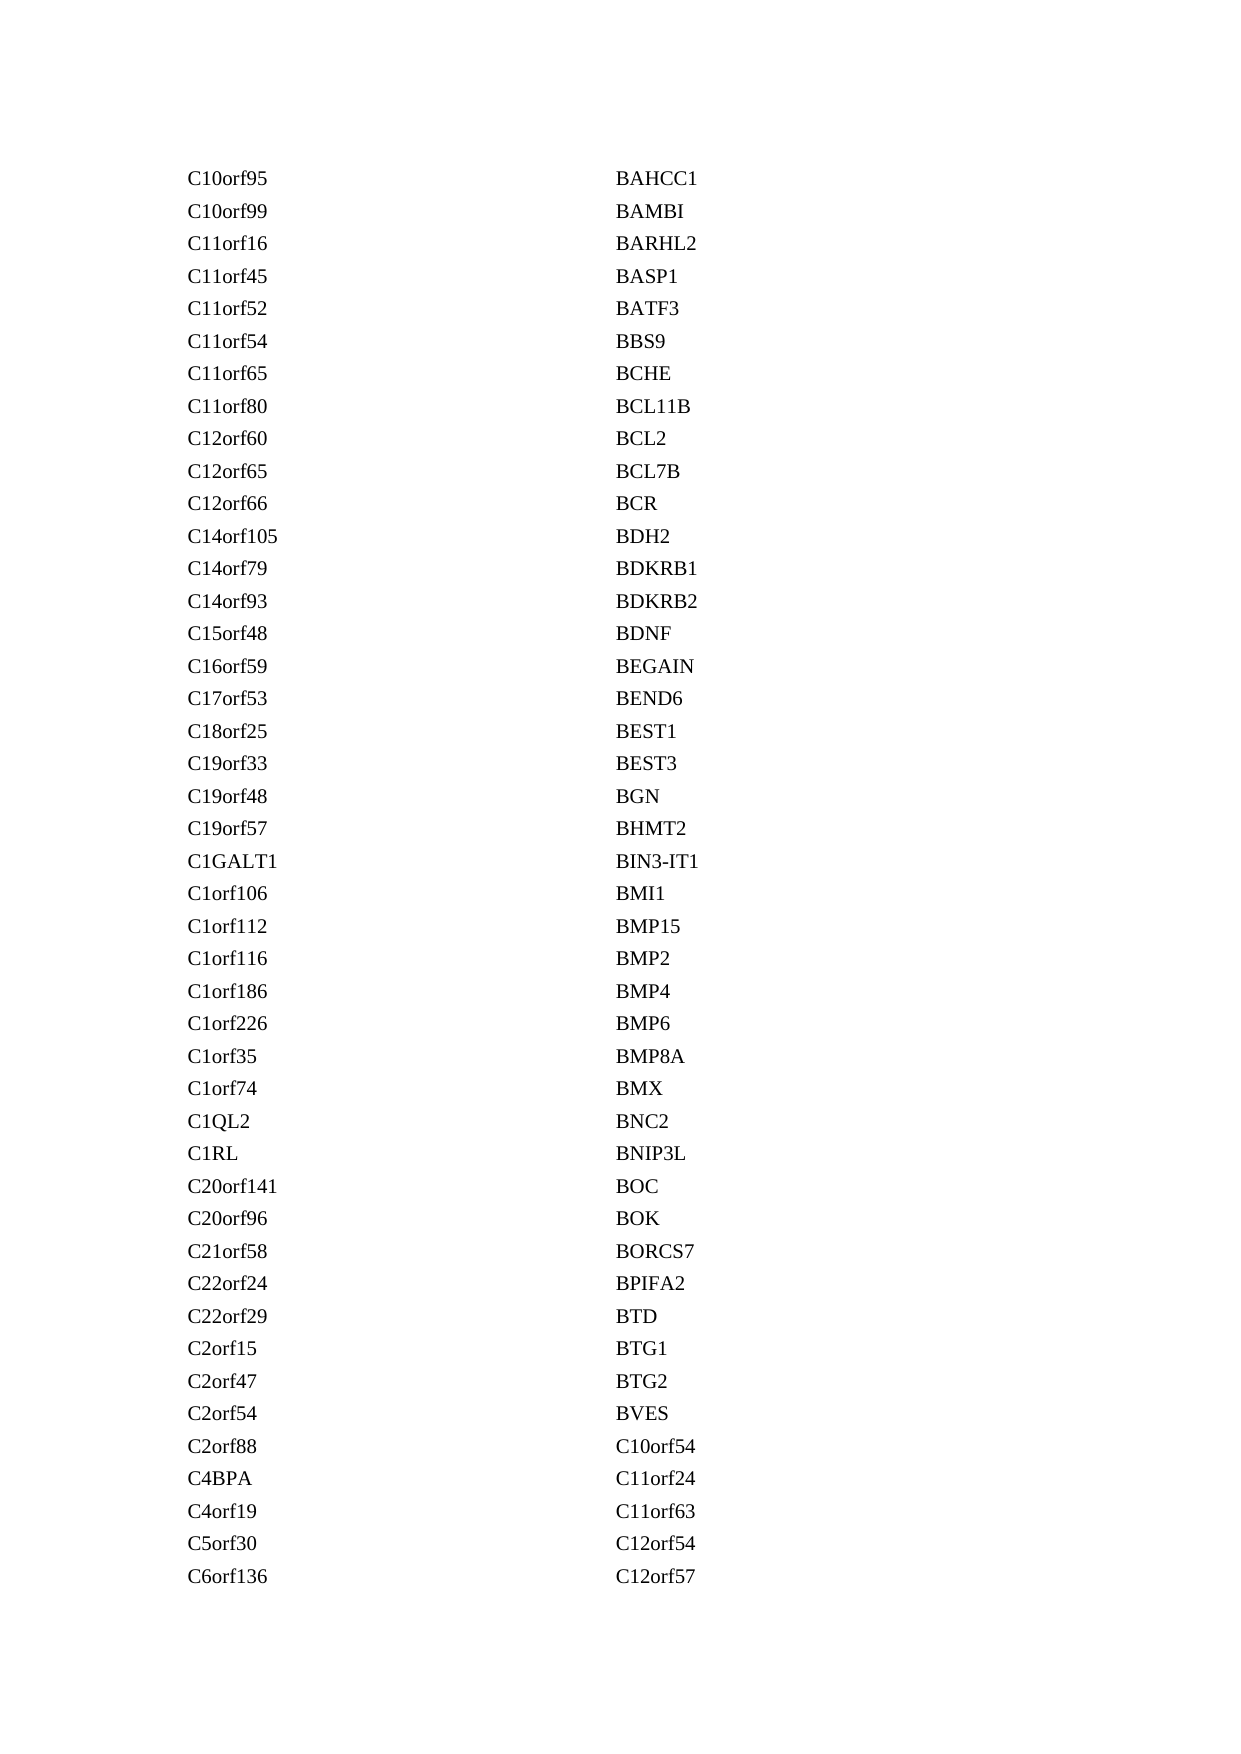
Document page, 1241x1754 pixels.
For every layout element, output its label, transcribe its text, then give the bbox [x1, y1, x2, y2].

table_cell C11orf16 [176, 227, 604, 259]
table_cell C22orf29 [176, 1300, 604, 1332]
table_cell C4orf19 [176, 1495, 604, 1527]
table_cell C19orf48 [176, 780, 604, 812]
table_cell C10orf54 [604, 1430, 1047, 1462]
table_cell C12orf65 [176, 455, 604, 487]
table_cell C11orf45 [176, 260, 604, 292]
table_cell BDH2 [604, 520, 1047, 552]
table_cell C1orf226 [176, 1007, 604, 1039]
table_cell C20orf96 [176, 1202, 604, 1234]
table_cell BMI1 [604, 877, 1047, 909]
table_cell BHMT2 [604, 812, 1047, 844]
table_cell BMP8A [604, 1040, 1047, 1072]
table_cell BMP4 [604, 975, 1047, 1007]
table_cell C1orf74 [176, 1072, 604, 1104]
table_cell BEND6 [604, 682, 1047, 714]
table_cell BAMBI [604, 195, 1047, 227]
table_cell BMP2 [604, 942, 1047, 974]
table_cell C14orf105 [176, 520, 604, 552]
table_cell BGN [604, 780, 1047, 812]
table_cell BEST1 [604, 715, 1047, 747]
table_cell BTG2 [604, 1365, 1047, 1397]
table_cell C4BPA [176, 1462, 604, 1494]
table_cell C1orf106 [176, 877, 604, 909]
table_cell BOK [604, 1202, 1047, 1234]
table_cell BDNF [604, 617, 1047, 649]
table_cell BBS9 [604, 325, 1047, 357]
table_cell C1orf112 [176, 910, 604, 942]
table_cell BEST3 [604, 747, 1047, 779]
table_cell C19orf33 [176, 747, 604, 779]
table_cell BCL7B [604, 455, 1047, 487]
table_cell BCHE [604, 357, 1047, 389]
table_cell BATF3 [604, 292, 1047, 324]
table_cell C14orf79 [176, 552, 604, 584]
table_cell C1RL [176, 1137, 604, 1169]
table_cell C12orf60 [176, 422, 604, 454]
table_cell BTG1 [604, 1332, 1047, 1364]
table_cell C12orf54 [604, 1527, 1047, 1559]
table_cell BMP6 [604, 1007, 1047, 1039]
table_cell BORCS7 [604, 1235, 1047, 1267]
table_cell BDKRB1 [604, 552, 1047, 584]
table_cell C10orf99 [176, 195, 604, 227]
table_cell BMX [604, 1072, 1047, 1104]
table_cell BCL11B [604, 390, 1047, 422]
table_cell C2orf15 [176, 1332, 604, 1364]
table_cell C14orf93 [176, 585, 604, 617]
table_cell C12orf66 [176, 487, 604, 519]
table_cell C11orf24 [604, 1462, 1047, 1494]
table_cell C5orf30 [176, 1527, 604, 1559]
table_cell C1orf35 [176, 1040, 604, 1072]
table_cell BNIP3L [604, 1137, 1047, 1169]
table_cell BARHL2 [604, 227, 1047, 259]
table_cell C12orf57 [604, 1560, 1047, 1592]
table_cell C2orf47 [176, 1365, 604, 1397]
table_cell C1orf186 [176, 975, 604, 1007]
table_cell C16orf59 [176, 650, 604, 682]
table_cell BMP15 [604, 910, 1047, 942]
table_cell C10orf95 [176, 162, 604, 194]
table_cell C11orf63 [604, 1495, 1047, 1527]
table_cell C19orf57 [176, 812, 604, 844]
table_cell BCL2 [604, 422, 1047, 454]
table_cell C1orf116 [176, 942, 604, 974]
table_cell C11orf65 [176, 357, 604, 389]
table_cell BCR [604, 487, 1047, 519]
table_cell C6orf136 [176, 1560, 604, 1592]
table_cell C1GALT1 [176, 845, 604, 877]
table_cell C11orf54 [176, 325, 604, 357]
table_cell BAHCC1 [604, 162, 1047, 194]
table_cell BNC2 [604, 1105, 1047, 1137]
table_cell BTD [604, 1300, 1047, 1332]
table_cell C18orf25 [176, 715, 604, 747]
table_cell C1QL2 [176, 1105, 604, 1137]
table_cell C22orf24 [176, 1267, 604, 1299]
table_cell C20orf141 [176, 1170, 604, 1202]
table_cell BOC [604, 1170, 1047, 1202]
table_cell C17orf53 [176, 682, 604, 714]
table_cell C2orf88 [176, 1430, 604, 1462]
table_cell BPIFA2 [604, 1267, 1047, 1299]
table_cell C11orf52 [176, 292, 604, 324]
table_cell BVES [604, 1397, 1047, 1429]
table_cell C21orf58 [176, 1235, 604, 1267]
table_cell C11orf80 [176, 390, 604, 422]
table_cell BDKRB2 [604, 585, 1047, 617]
table_cell BEGAIN [604, 650, 1047, 682]
table_cell BIN3-IT1 [604, 845, 1047, 877]
table_cell C2orf54 [176, 1397, 604, 1429]
table_cell C15orf48 [176, 617, 604, 649]
table_cell BASP1 [604, 260, 1047, 292]
